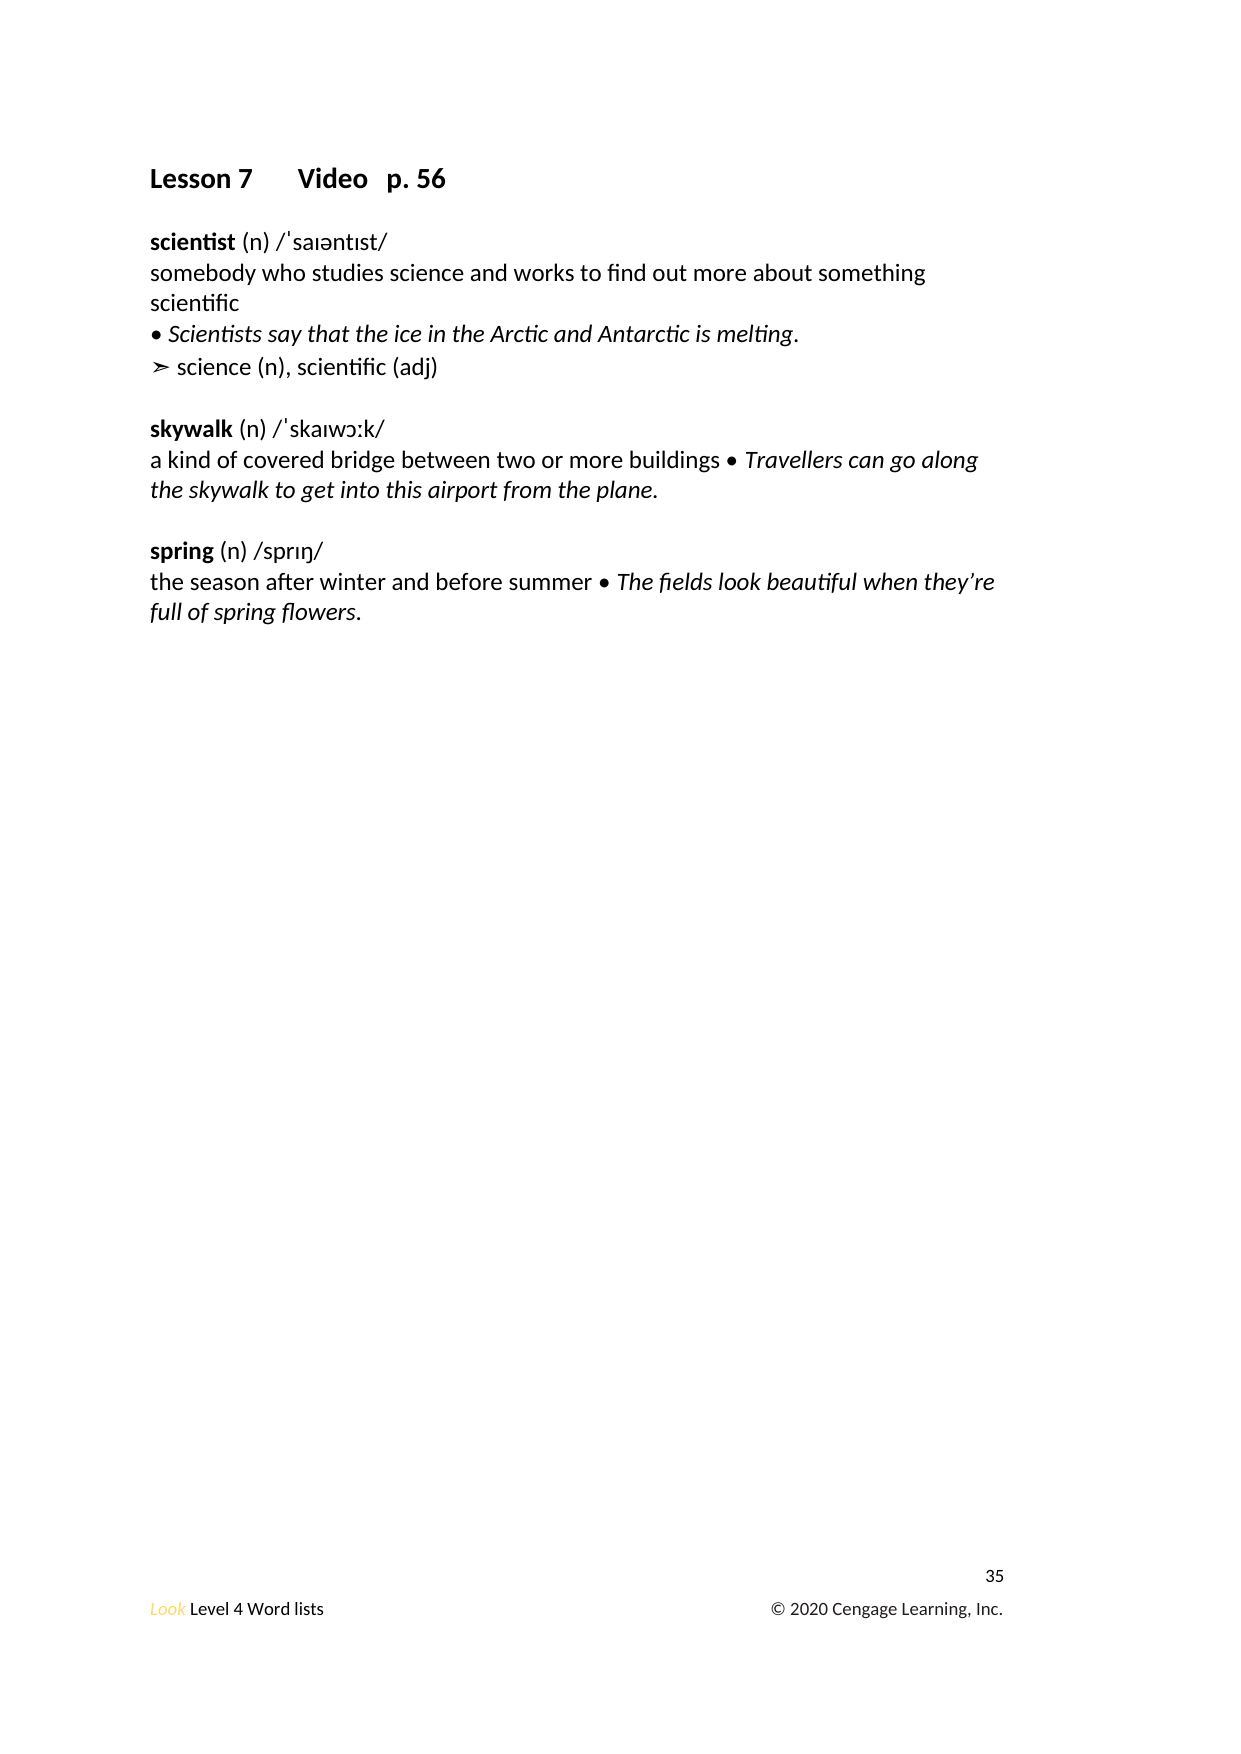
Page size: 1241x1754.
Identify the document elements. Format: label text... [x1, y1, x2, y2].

text skywalk (n) /ˈskaɪwɔːk/ [150, 413, 1004, 444]
text ➣ science (n), scientific (adj) [150, 349, 1004, 383]
text • Scientists say that the ice in the Arctic and Antarctic is melting. [150, 318, 1004, 349]
text the season after winter and before summer • The fields look beautiful when they’re full of spring flowers. [150, 566, 1004, 627]
subtitle Lesson 7 Video p. 56 [150, 160, 1004, 196]
text spring (n) /sprɪŋ/ [150, 535, 1004, 566]
text somebody who studies science and works to find out more about something scientific [150, 257, 1004, 318]
text scientist (n) /ˈsaɪəntɪst/ [150, 227, 1004, 257]
text a kind of covered bridge between two or more buildings • Travellers can go along the skywalk to get into this airport from the plane. [150, 444, 1004, 505]
